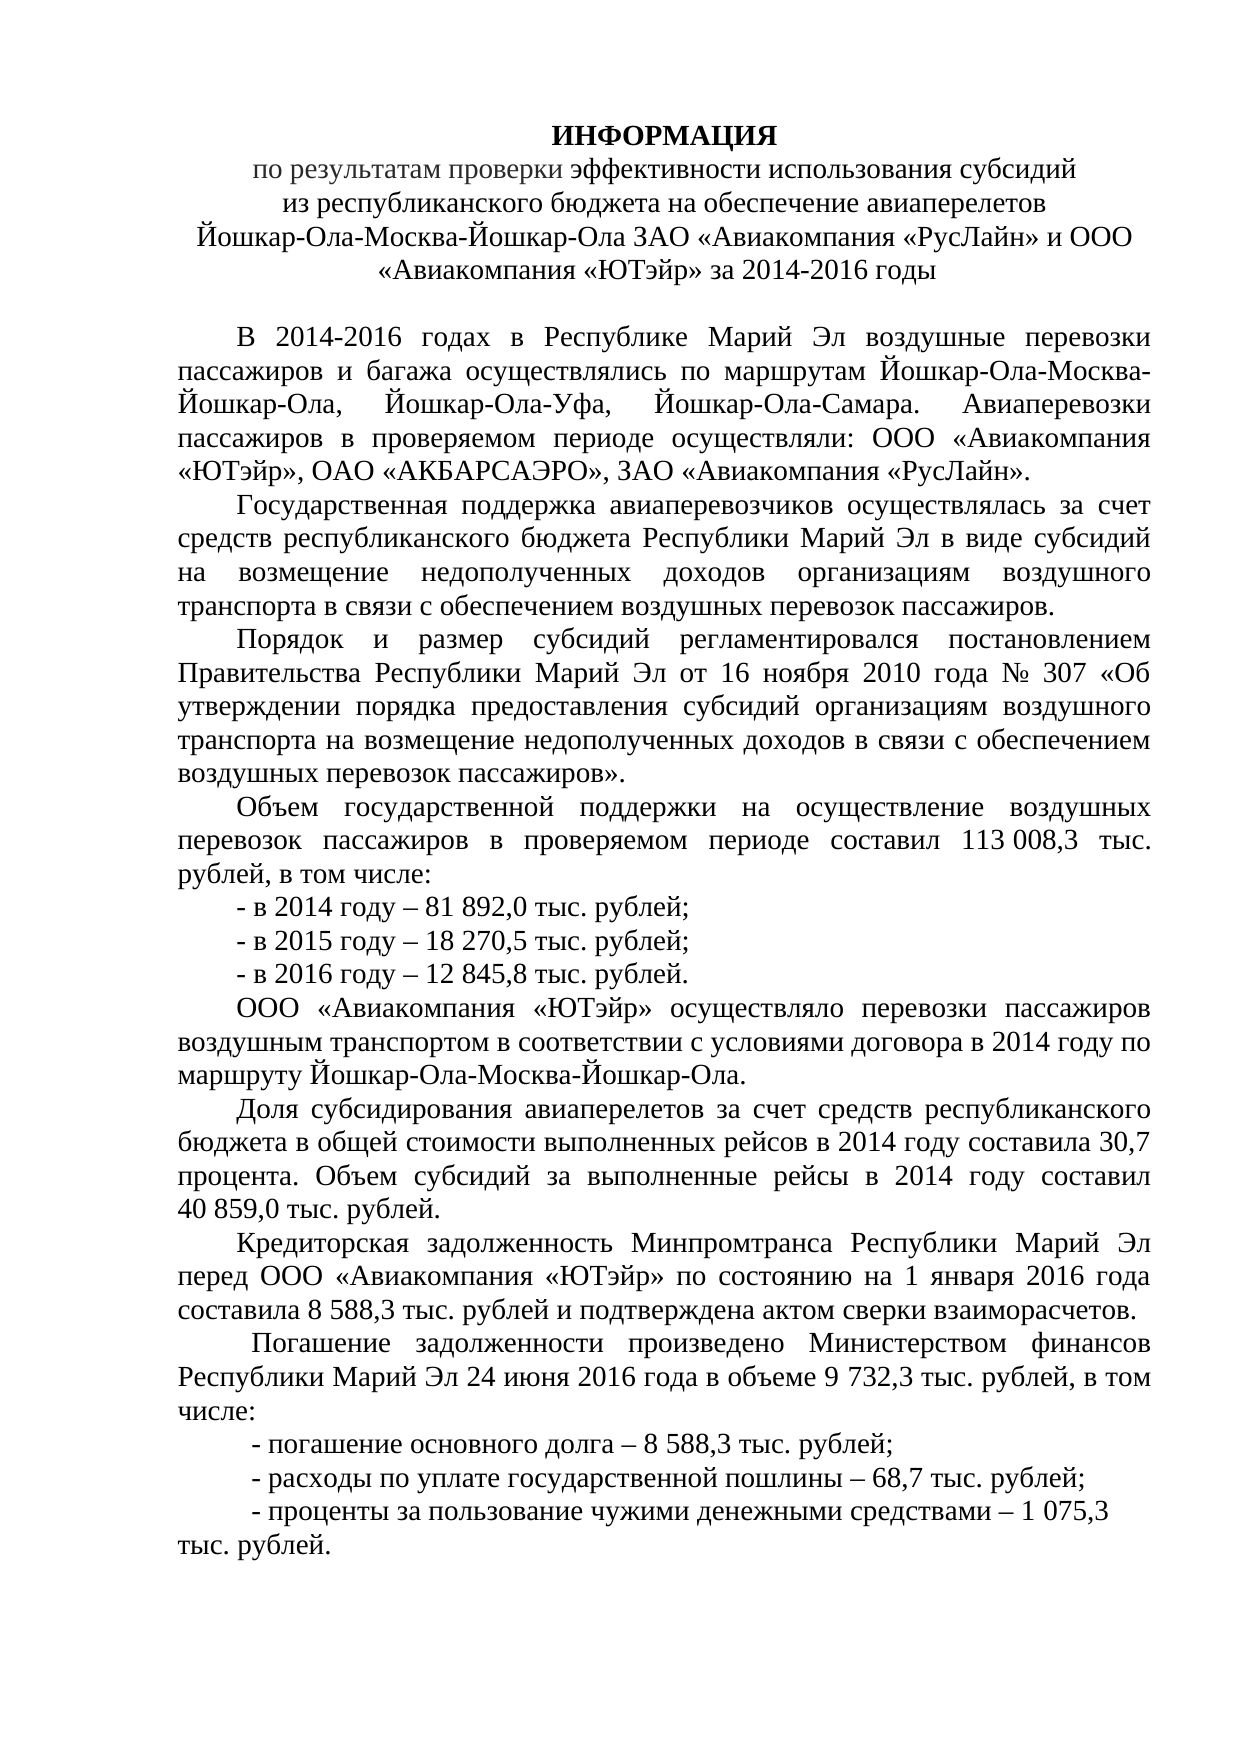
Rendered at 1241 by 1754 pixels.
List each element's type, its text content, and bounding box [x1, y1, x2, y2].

text Объем государственной поддержки на осуществление воздушных перевозок пассажиров в проверяемом периоде составил 113 008,3 тыс. рублей, в том числе: [177, 789, 1152, 889]
text - в 2015 году – 18 270,5 тыс. рублей; [177, 923, 1152, 957]
subtitle из республиканского бюджета на обеспечение авиаперелетов [177, 185, 1152, 219]
text Порядок и размер субсидий регламентировался постановлением Правительства Республики Марий Эл от 16 ноября 2010 года № 307 «Об утверждении порядка предоставления субсидий организациям воздушного транспорта на возмещение недополученных доходов в связи с обеспечением воздушных перевозок пассажиров». [177, 621, 1152, 789]
text Кредиторская задолженность Минпромтранса Республики Марий Эл перед ООО «Авиакомпания «ЮТэйр» по состоянию на 1 января 2016 года составила 8 588,3 тыс. рублей и подтверждена актом сверки взаиморасчетов. [177, 1225, 1152, 1326]
text Государственная поддержка авиаперевозчиков осуществлялась за счет средств республиканского бюджета Республики Марий Эл в виде субсидий на возмещение недополученных доходов организациям воздушного транспорта в связи с обеспечением воздушных перевозок пассажиров. [177, 487, 1152, 621]
text - в 2016 году – 12 845,8 тыс. рублей. [177, 957, 1152, 990]
text - в 2014 году – 81 892,0 тыс. рублей; [177, 889, 1152, 923]
subtitle по результатам проверки эффективности использования субсидий [177, 152, 1152, 185]
text - расходы по уплате государственной пошлины – 68,7 тыс. рублей; [177, 1460, 1152, 1493]
text Йошкар-Ола-Москва-Йошкар-Ола ЗАО «Авиакомпания «РусЛайн» и ООО «Авиакомпания «ЮТэйр» за 2014-2016 годы [162, 219, 1152, 286]
text Доля субсидирования авиаперелетов за счет средств республиканского бюджета в общей стоимости выполненных рейсов в 2014 году составила 30,7 процента. Объем субсидий за выполненные рейсы в 2014 году составил 40 859,0 тыс. рублей. [177, 1091, 1152, 1225]
text ИНФОРМАЦИЯ [177, 118, 1152, 152]
text Погашение задолженности произведено Министерством финансов Республики Марий Эл 24 июня 2016 года в объеме 9 732,3 тыс. рублей, в том числе: [177, 1326, 1152, 1426]
text - проценты за пользование чужими денежными средствами – 1 075,3 тыс. рублей. [177, 1493, 1152, 1560]
text В 2014-2016 годах в Республике Марий Эл воздушные перевозки пассажиров и багажа осуществлялись по маршрутам Йошкар-Ола-Москва-Йошкар-Ола, Йошкар-Ола-Уфа, Йошкар-Ола-Самара. Авиаперевозки пассажиров в проверяемом периоде осуществляли: ООО «Авиакомпания «ЮТэйр», ОАО «АКБАРСАЭРО», ЗАО «Авиакомпания «РусЛайн». [177, 319, 1152, 487]
text - погашение основного долга – 8 588,3 тыс. рублей; [177, 1426, 1152, 1460]
text ООО «Авиакомпания «ЮТэйр» осуществляло перевозки пассажиров воздушным транспортом в соответствии с условиями договора в 2014 году по маршруту Йошкар-Ола-Москва-Йошкар-Ола. [177, 990, 1152, 1091]
